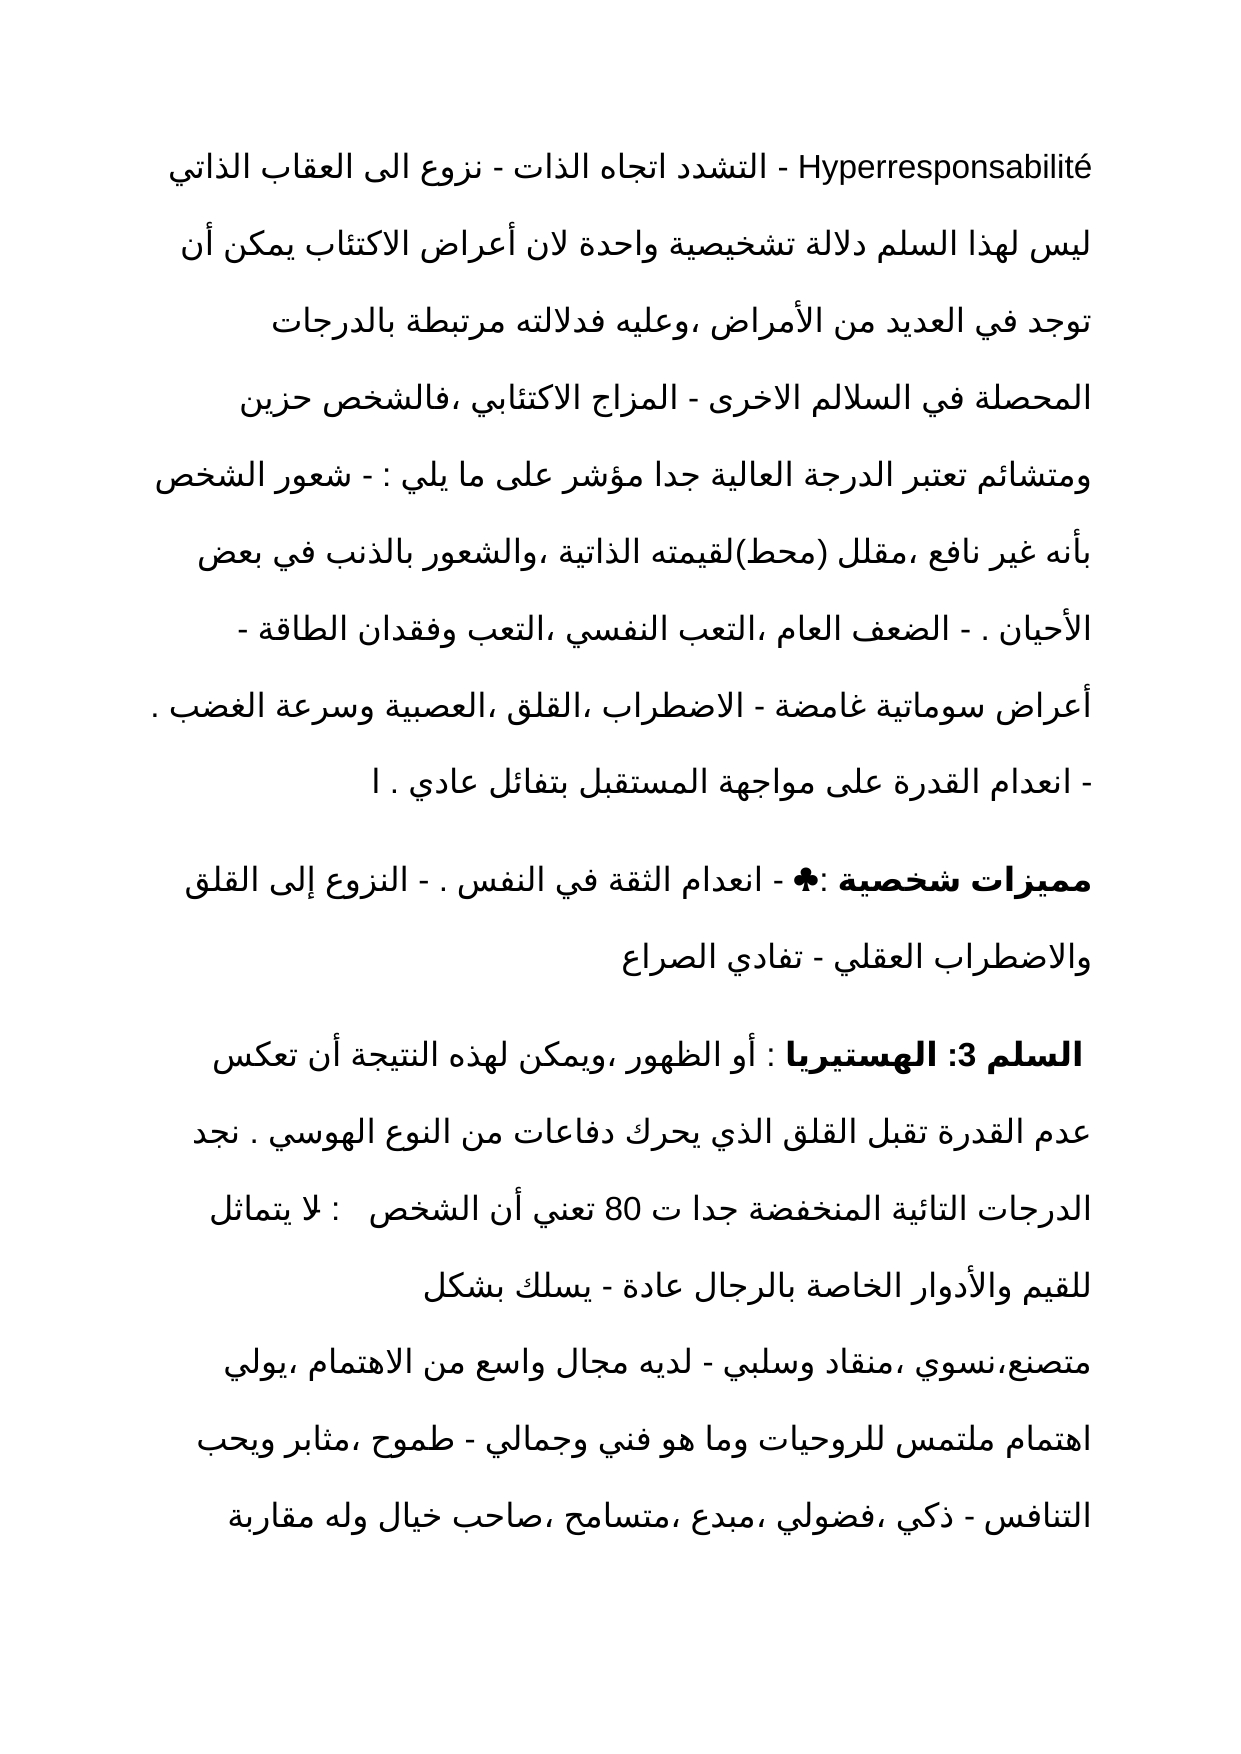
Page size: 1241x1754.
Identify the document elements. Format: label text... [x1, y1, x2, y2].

text مميزات شخصية : - انعدام الثقة في النفس . - النزوع إلى القلق والاضطراب العقلي - تفادي الصراع [148, 860, 1093, 976]
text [148, 148, 1093, 801]
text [148, 1035, 1093, 1535]
